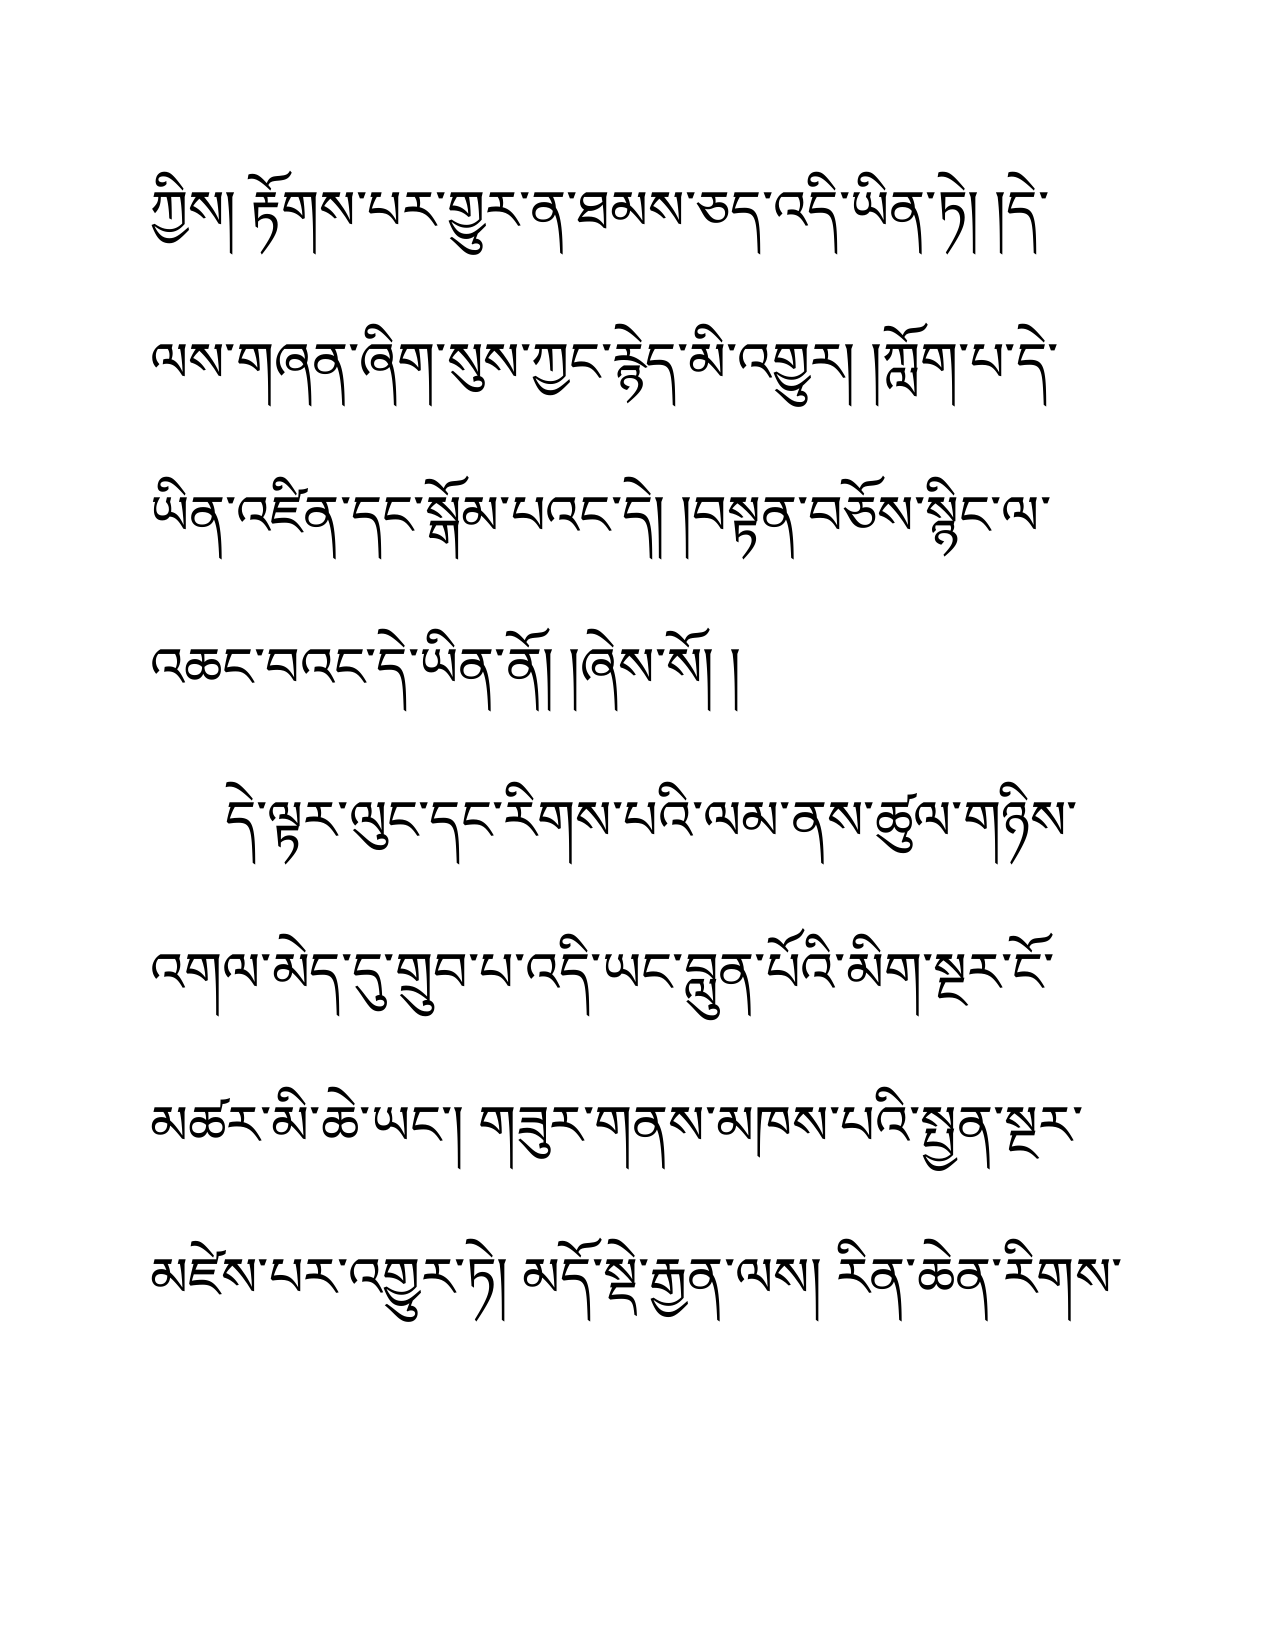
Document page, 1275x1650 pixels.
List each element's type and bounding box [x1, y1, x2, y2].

text [150, 150, 1125, 760]
text [150, 760, 1125, 1370]
